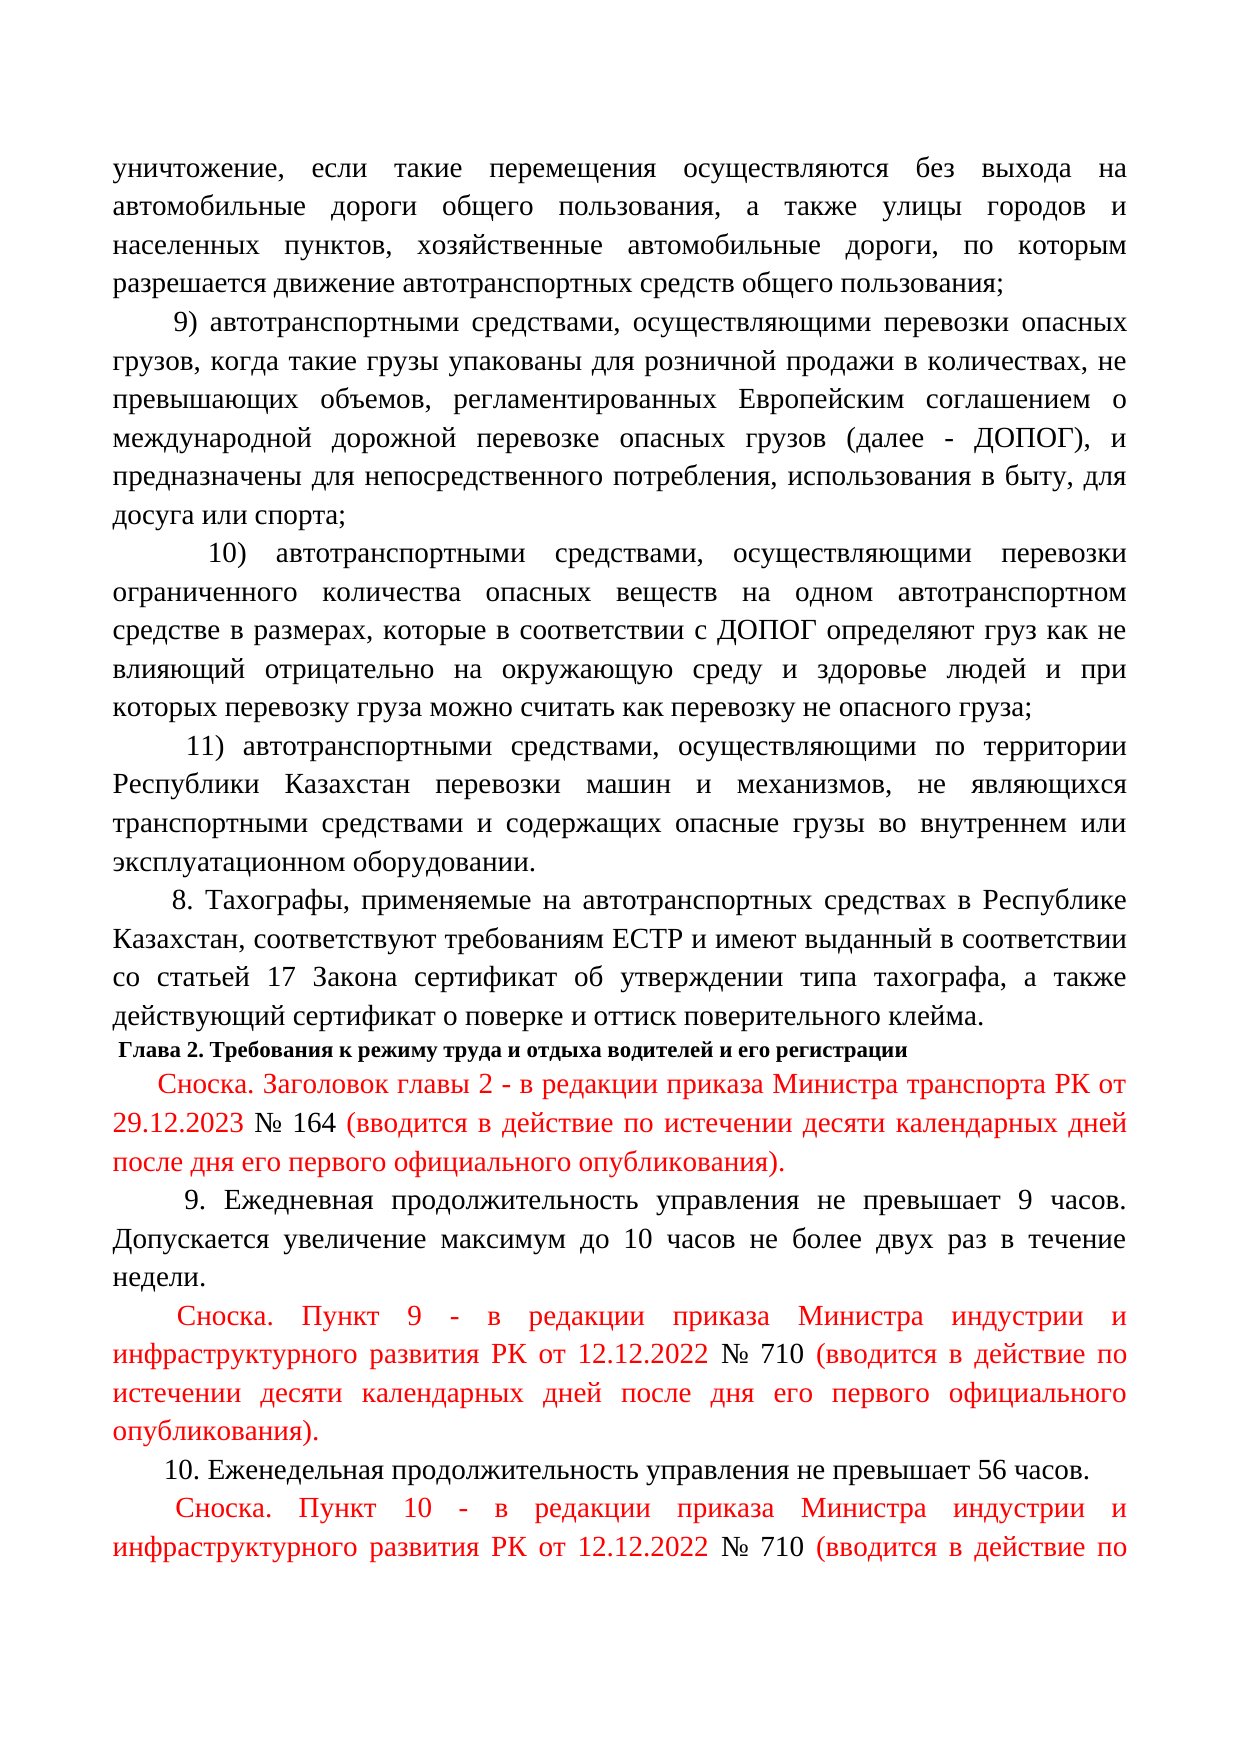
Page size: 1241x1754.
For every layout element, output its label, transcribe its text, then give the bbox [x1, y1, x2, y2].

text 9) автотранспортными средствами, осуществляющими перевозки опасных грузов, когда такие грузы упакованы для розничной продажи в количествах, не превышающих объемов, регламентированных Европейским соглашением о международной дорожной перевозке опасных грузов (далее - ДОПОГ), и предназначены для непосредственного потребления, использования в быту, для досуга или спорта; [112, 304, 1128, 530]
text Глава 2. Требования к режиму труда и отдыха водителей и его регистрации [112, 1036, 1128, 1063]
text Сноска. Пункт 9 - в редакции приказа Министра индустрии и инфраструктурного развития РК от 12.12.2022 № 710 (вводится в действие по истечении десяти календарных дней после дня его первого официального опубликования). [112, 1298, 1128, 1447]
text 9. Ежедневная продолжительность управления не превышает 9 часов. Допускается увеличение максимум до 10 часов не более двух раз в течение недели. [112, 1182, 1128, 1293]
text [112, 1491, 1128, 1563]
text 11) автотранспортными средствами, осуществляющими по территории Республики Казахстан перевозки машин и механизмов, не являющихся транспортными средствами и содержащих опасные грузы во внутреннем или эксплуатационном оборудовании. [112, 728, 1128, 877]
text Сноска. Заголовок главы 2 - в редакции приказа Министра транспорта РК от 29.12.2023 № 164 (вводится в действие по истечении десяти календарных дней после дня его первого официального опубликования). [112, 1067, 1128, 1177]
text 8. Тахографы, применяемые на автотранспортных средствах в Республике Казахстан, соответствуют требованиям ЕСТР и имеют выданный в соответствии со статьей 17 Закона сертификат об утверждении типа тахографа, а также действующий сертификат о поверке и оттиск поверительного клейма. [112, 882, 1128, 1031]
text 10) автотранспортными средствами, осуществляющими перевозки ограниченного количества опасных веществ на одном автотранспортном средстве в размерах, которые в соответствии с ДОПОГ определяют груз как не влияющий отрицательно на окружающую среду и здоровье людей и при которых перевозку груза можно считать как перевозку не опасного груза; [112, 535, 1128, 723]
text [112, 150, 1128, 299]
text 10. Еженедельная продолжительность управления не превышает 56 часов. [112, 1452, 1128, 1486]
